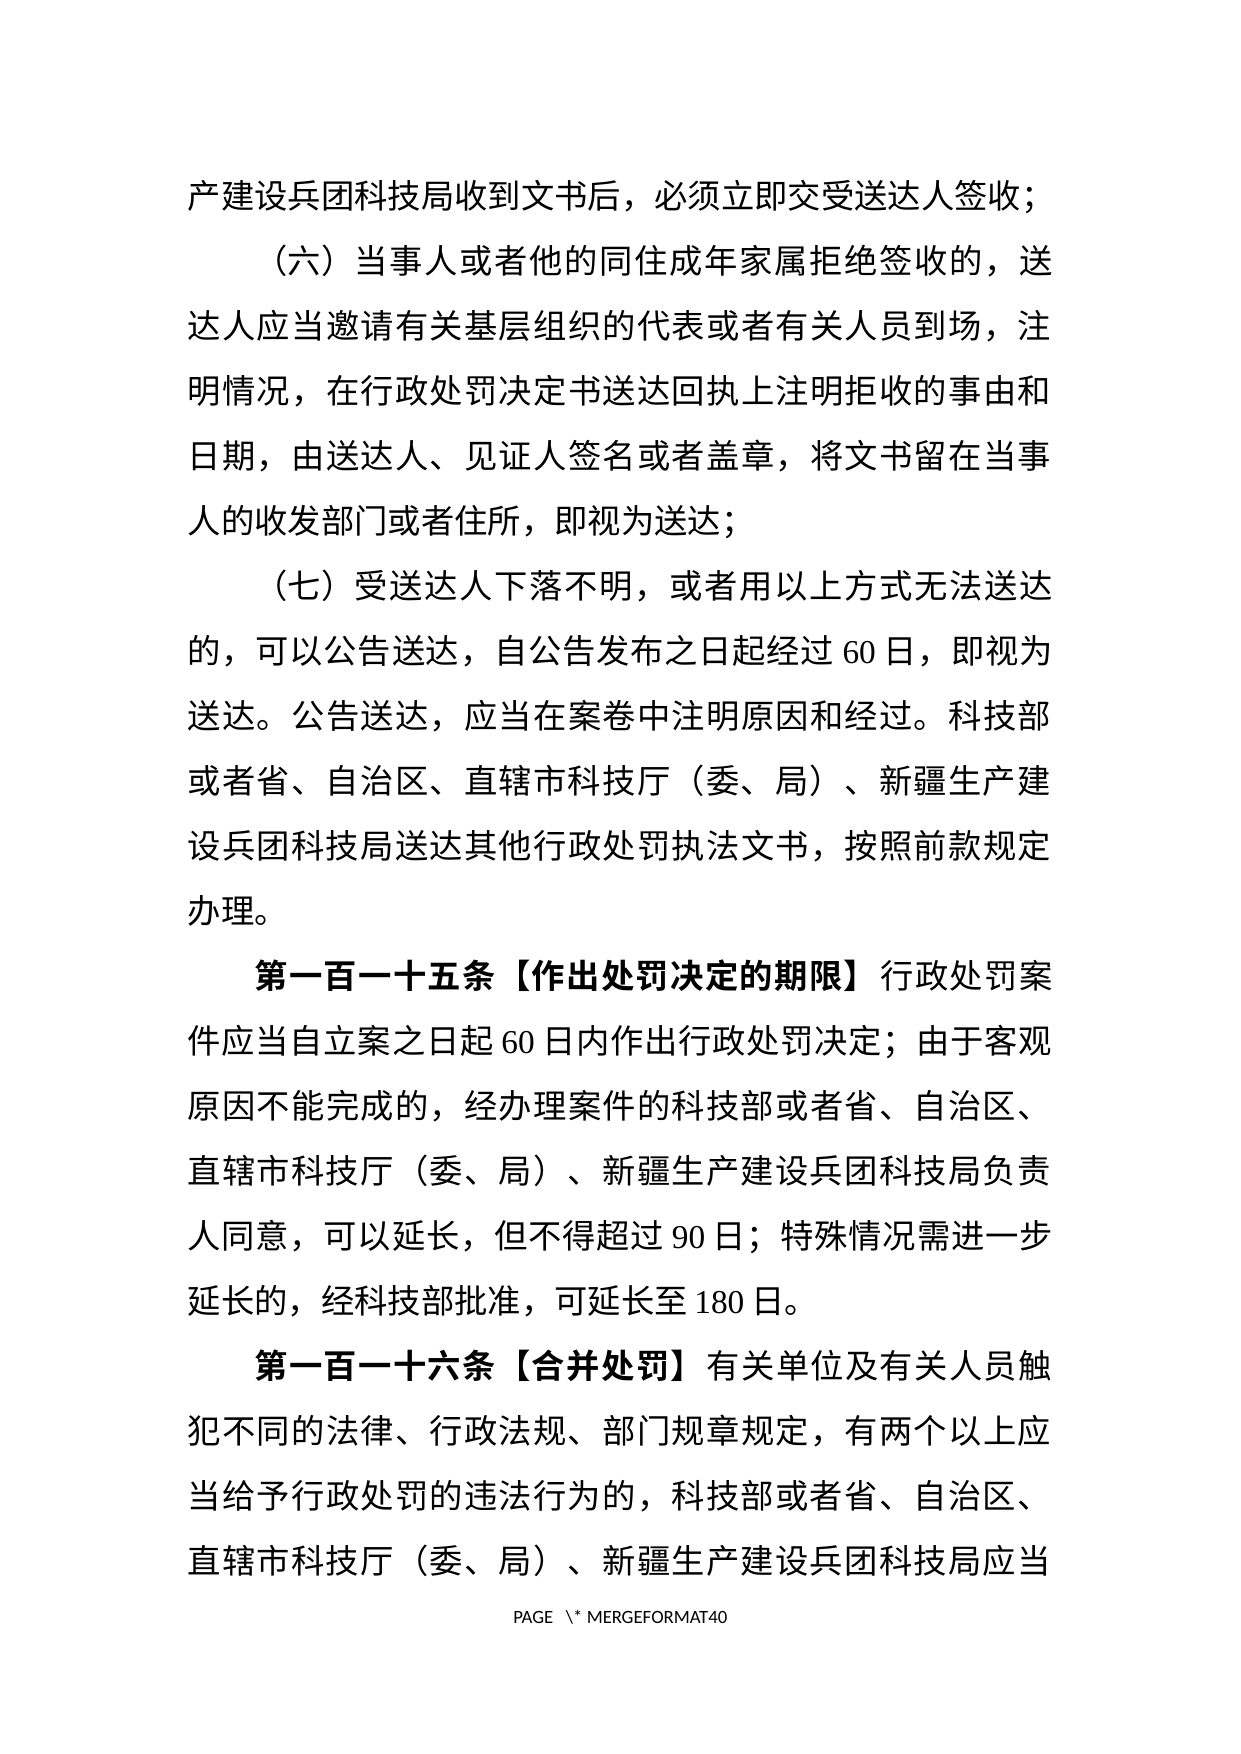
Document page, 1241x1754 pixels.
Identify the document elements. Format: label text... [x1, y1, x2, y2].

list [187, 162, 1053, 227]
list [187, 1332, 1053, 1592]
list 受送达人下落不明，或者用以上方式无法送达的，可以公告送达，自公告发布之日起经过60日，即视为送达。公告送达，应当在案卷中注明原因和经过。科技部或者省、自治区、直辖市科技厅（委、局）、新疆生产建设兵团科技局送达其他行政处罚执法文书，按照前款规定办理。 [187, 552, 1053, 942]
list 第一百一十五条【作出处罚决定的期限】行政处罚案件应当自立案之日起60日内作出行政处罚决定；由于客观原因不能完成的，经办理案件的科技部或者省、自治区、直辖市科技厅（委、局）、新疆生产建设兵团科技局负责人同意，可以延长，但不得超过90日；特殊情况需进一步延长的，经科技部批准，可延长至180日。 [187, 942, 1053, 1332]
list 当事人或者他的同住成年家属拒绝签收的，送达人应当邀请有关基层组织的代表或者有关人员到场，注明情况，在行政处罚决定书送达回执上注明拒收的事由和日期，由送达人、见证人签名或者盖章，将文书留在当事人的收发部门或者住所，即视为送达； [187, 227, 1053, 552]
